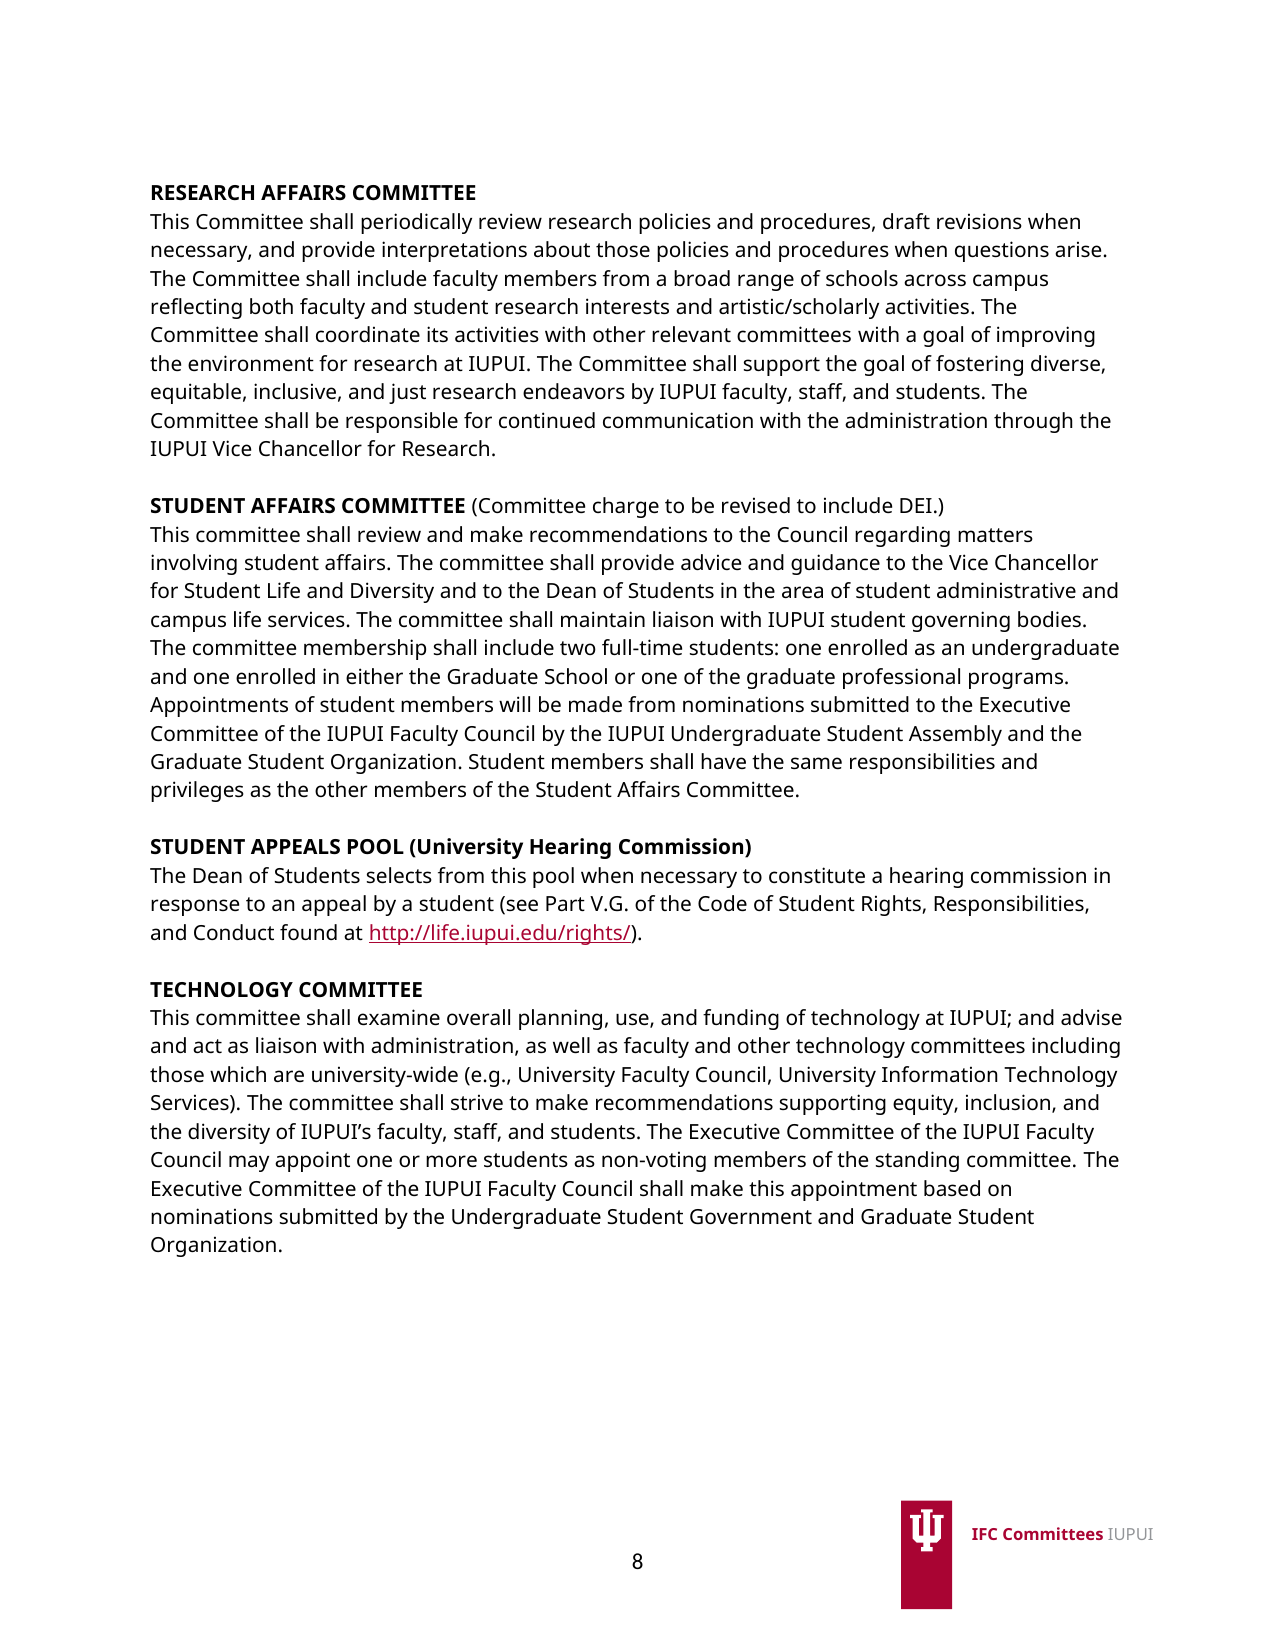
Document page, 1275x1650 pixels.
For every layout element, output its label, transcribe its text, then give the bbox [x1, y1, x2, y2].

text TECHNOLOGY COMMITTEE [150, 975, 1125, 1003]
text The Dean of Students selects from this pool when necessary to constitute a hearing commission in response to an appeal by a student (see Part V.G. of the Code of Student Rights, Responsibilities, and Conduct found at http://life.iupui.edu/rights/). [150, 861, 1125, 946]
text This committee shall review and make recommendations to the Council regarding matters involving student affairs. The committee shall provide advice and guidance to the Vice Chancellor for Student Life and Diversity and to the Dean of Students in the area of student administrative and campus life services. The committee shall maintain liaison with IUPUI student governing bodies. The committee membership shall include two full-time students: one enrolled as an undergraduate and one enrolled in either the Graduate School or one of the graduate professional programs. Appointments of student members will be made from nominations submitted to the Executive Committee of the IUPUI Faculty Council by the IUPUI Undergraduate Student Assembly and the Graduate Student Organization. Student members shall have the same responsibilities and privileges as the other members of the Student Affairs Committee. [150, 520, 1125, 804]
text STUDENT APPEALS POOL (University Hearing Commission) [150, 832, 1125, 861]
text STUDENT AFFAIRS COMMITTEE (Committee charge to be revised to include DEI.) [150, 491, 1125, 520]
text RESEARCH AFFAIRS COMMITTEE [150, 178, 1125, 207]
text This committee shall examine overall planning, use, and funding of technology at IUPUI; and advise and act as liaison with administration, as well as faculty and other technology committees including those which are university-wide (e.g., University Faculty Council, University Information Technology Services). The committee shall strive to make recommendations supporting equity, inclusion, and the diversity of IUPUI’s faculty, staff, and students. The Executive Committee of the IUPUI Faculty Council may appoint one or more students as non-voting members of the standing committee. The Executive Committee of the IUPUI Faculty Council shall make this appointment based on nominations submitted by the Undergraduate Student Government and Graduate Student Organization. [150, 1003, 1125, 1259]
text This Committee shall periodically review research policies and procedures, draft revisions when necessary, and provide interpretations about those policies and procedures when questions arise. The Committee shall include faculty members from a broad range of schools across campus reflecting both faculty and student research interests and artistic/scholarly activities. The Committee shall coordinate its activities with other relevant committees with a goal of improving the environment for research at IUPUI. The Committee shall support the goal of fostering diverse, equitable, inclusive, and just research endeavors by IUPUI faculty, staff, and students. The Committee shall be responsible for continued communication with the administration through the IUPUI Vice Chancellor for Research. [150, 207, 1125, 463]
